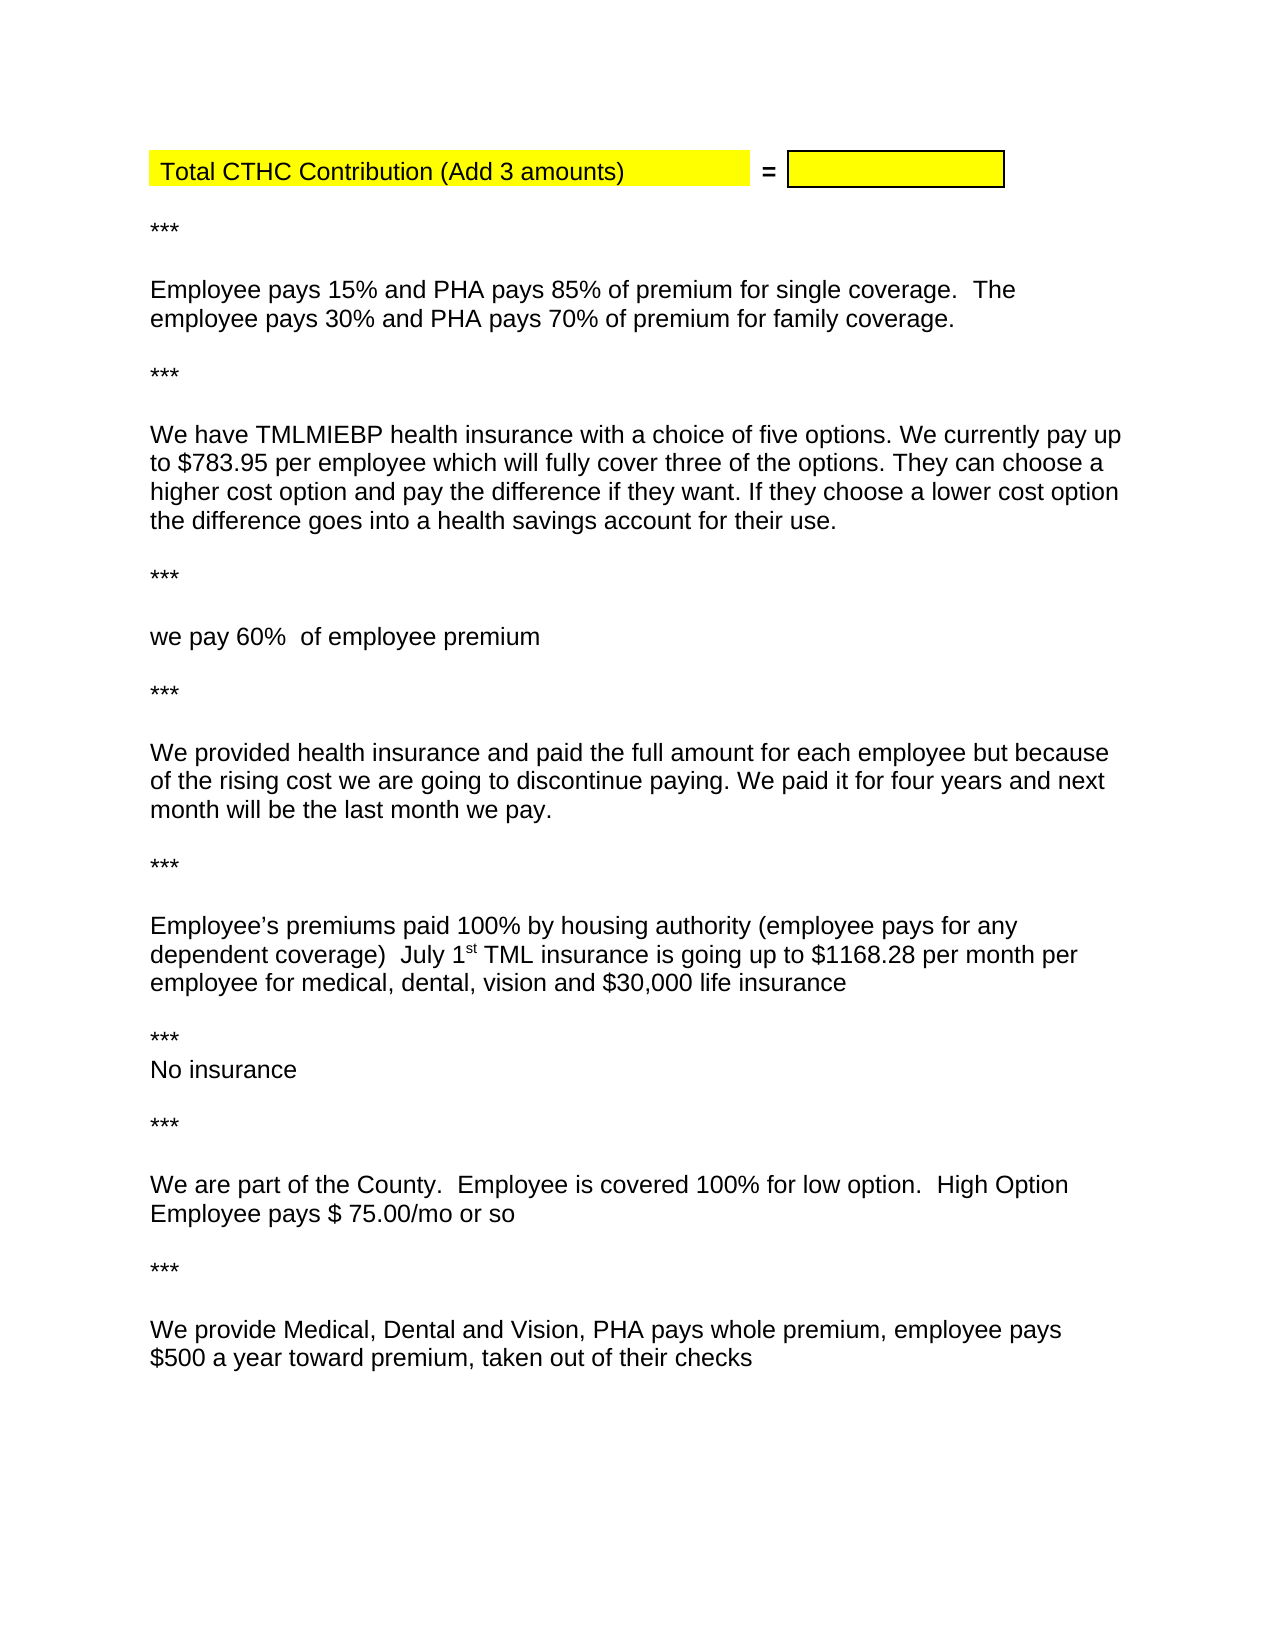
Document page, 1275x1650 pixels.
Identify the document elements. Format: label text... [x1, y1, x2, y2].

text *** [150, 1257, 1125, 1286]
table_cell Total CTHC Contribution (Add 3 amounts) [149, 150, 750, 186]
list We provided health insurance and paid the full amount for each employee but because of the rising cost we are going to discontinue paying. We paid it for four years and next month will be the last month we pay. [150, 738, 1125, 824]
text *** [150, 362, 1125, 391]
text we pay 60% of employee premium [150, 622, 1125, 651]
text *** [150, 564, 1125, 593]
text *** [150, 680, 1125, 708]
text Employee’s premiums paid 100% by housing authority (employee pays for any dependent coverage) July 1st TML insurance is going up to $1168.28 per month per employee for medical, dental, vision and $30,000 life insurance [150, 911, 1125, 997]
text Employee pays 15% and PHA pays 85% of premium for single coverage. The employee pays 30% and PHA pays 70% of premium for family coverage. [150, 275, 1125, 333]
text We are part of the County. Employee is covered 100% for low option. High Option Employee pays $ 75.00/mo or so [150, 1170, 1125, 1228]
table_cell = [750, 150, 787, 186]
text We have TMLMIEBP health insurance with a choice of five options. We currently pay up to $783.95 per employee which will fully cover three of the options. They can choose a higher cost option and pay the difference if they want. If they choose a lower cost option the difference goes into a health savings account for their use. [150, 420, 1125, 535]
text *** [150, 1112, 1125, 1141]
list *** [150, 853, 1125, 882]
text *** [150, 1026, 1125, 1055]
text We provide Medical, Dental and Vision, PHA pays whole premium, employee pays $500 a year toward premium, taken out of their checks [150, 1315, 1125, 1372]
text *** [150, 217, 1125, 246]
text No insurance [150, 1055, 1125, 1083]
table_cell [789, 152, 1003, 186]
